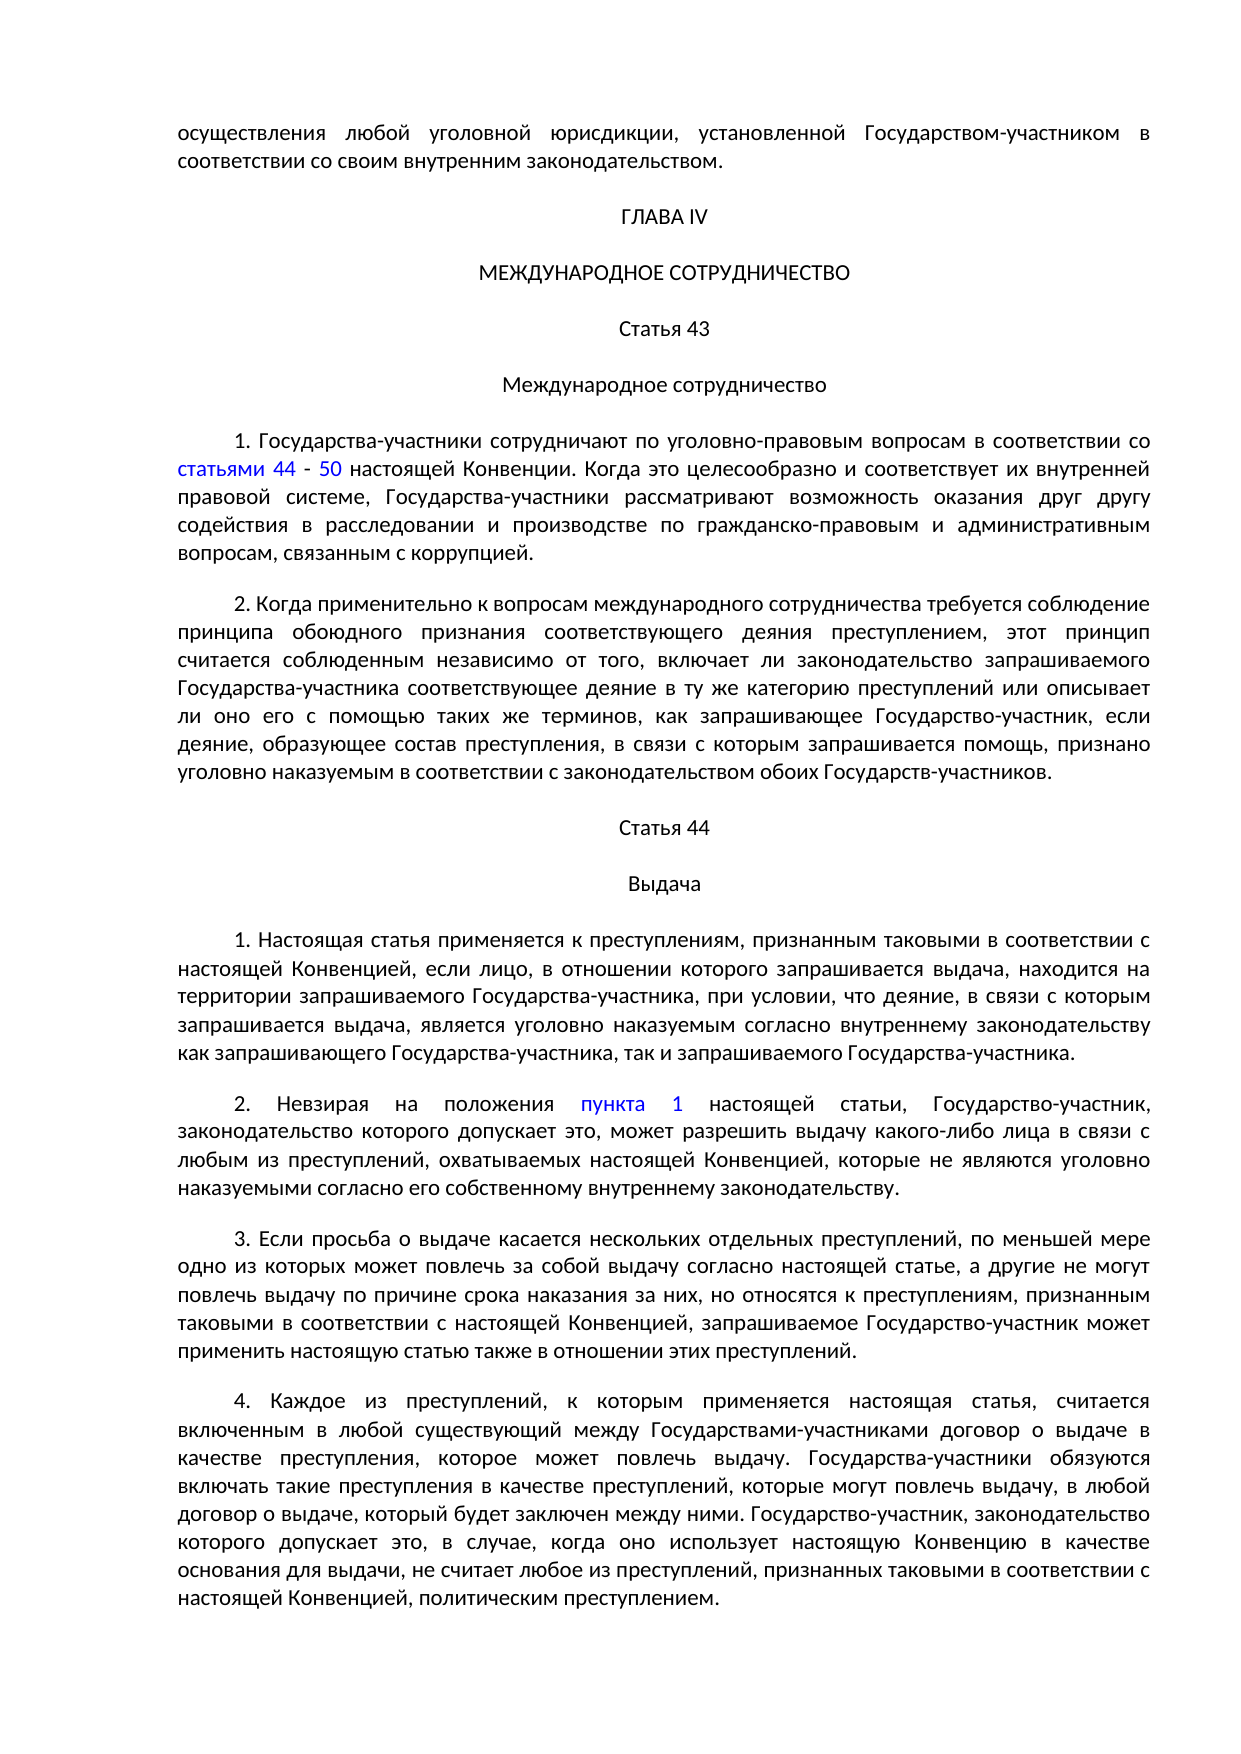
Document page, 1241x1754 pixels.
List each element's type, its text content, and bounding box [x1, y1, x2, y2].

text Выдача [177, 869, 1152, 898]
text Статья 43 [177, 314, 1152, 342]
text 2. Когда применительно к вопросам международного сотрудничества требуется соблюдение принципа обоюдного признания соответствующего деяния преступлением, этот принцип считается соблюденным независимо от того, включает ли законодательство запрашиваемого Государства-участника соответствующее деяние в ту же категорию преступлений или описывает ли оно его с помощью таких же терминов, как запрашивающее Государство-участник, если деяние, образующее состав преступления, в связи с которым запрашивается помощь, признано уголовно наказуемым в соответствии с законодательством обоих Государств-участников. [177, 589, 1152, 786]
text 2. Невзирая на положения пункта 1 настоящей статьи, Государство-участник, законодательство которого допускает это, может разрешить выдачу какого-либо лица в связи с любым из преступлений, охватываемых настоящей Конвенцией, которые не являются уголовно наказуемыми согласно его собственному внутреннему законодательству. [177, 1089, 1152, 1201]
text МЕЖДУНАРОДНОЕ СОТРУДНИЧЕСТВО [177, 258, 1152, 286]
text 1. Настоящая статья применяется к преступлениям, признанным таковыми в соответствии с настоящей Конвенцией, если лицо, в отношении которого запрашивается выдача, находится на территории запрашиваемого Государства-участника, при условии, что деяние, в связи с которым запрашивается выдача, является уголовно наказуемым согласно внутреннему законодательству как запрашивающего Государства-участника, так и запрашиваемого Государства-участника. [177, 926, 1152, 1066]
text 4. Каждое из преступлений, к которым применяется настоящая статья, считается включенным в любой существующий между Государствами-участниками договор о выдаче в качестве преступления, которое может повлечь выдачу. Государства-участники обязуются включать такие преступления в качестве преступлений, которые могут повлечь выдачу, в любой договор о выдаче, который будет заключен между ними. Государство-участник, законодательство которого допускает это, в случае, когда оно использует настоящую Конвенцию в качестве основания для выдачи, не считает любое из преступлений, признанных таковыми в соответствии с настоящей Конвенцией, политическим преступлением. [177, 1387, 1152, 1611]
text Статья 44 [177, 813, 1152, 842]
text Международное сотрудничество [177, 370, 1152, 398]
text ГЛАВА IV [177, 202, 1152, 230]
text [177, 118, 1152, 174]
text 3. Если просьба о выдаче касается нескольких отдельных преступлений, по меньшей мере одно из которых может повлечь за собой выдачу согласно настоящей статье, а другие не могут повлечь выдачу по причине срока наказания за них, но относятся к преступлениям, признанным таковыми в соответствии с настоящей Конвенцией, запрашиваемое Государство-участник может применить настоящую статью также в отношении этих преступлений. [177, 1224, 1152, 1364]
text 1. Государства-участники сотрудничают по уголовно-правовым вопросам в соответствии со статьями 44 - 50 настоящей Конвенции. Когда это целесообразно и соответствует их внутренней правовой системе, Государства-участники рассматривают возможность оказания друг другу содействия в расследовании и производстве по гражданско-правовым и административным вопросам, связанным с коррупцией. [177, 426, 1152, 566]
